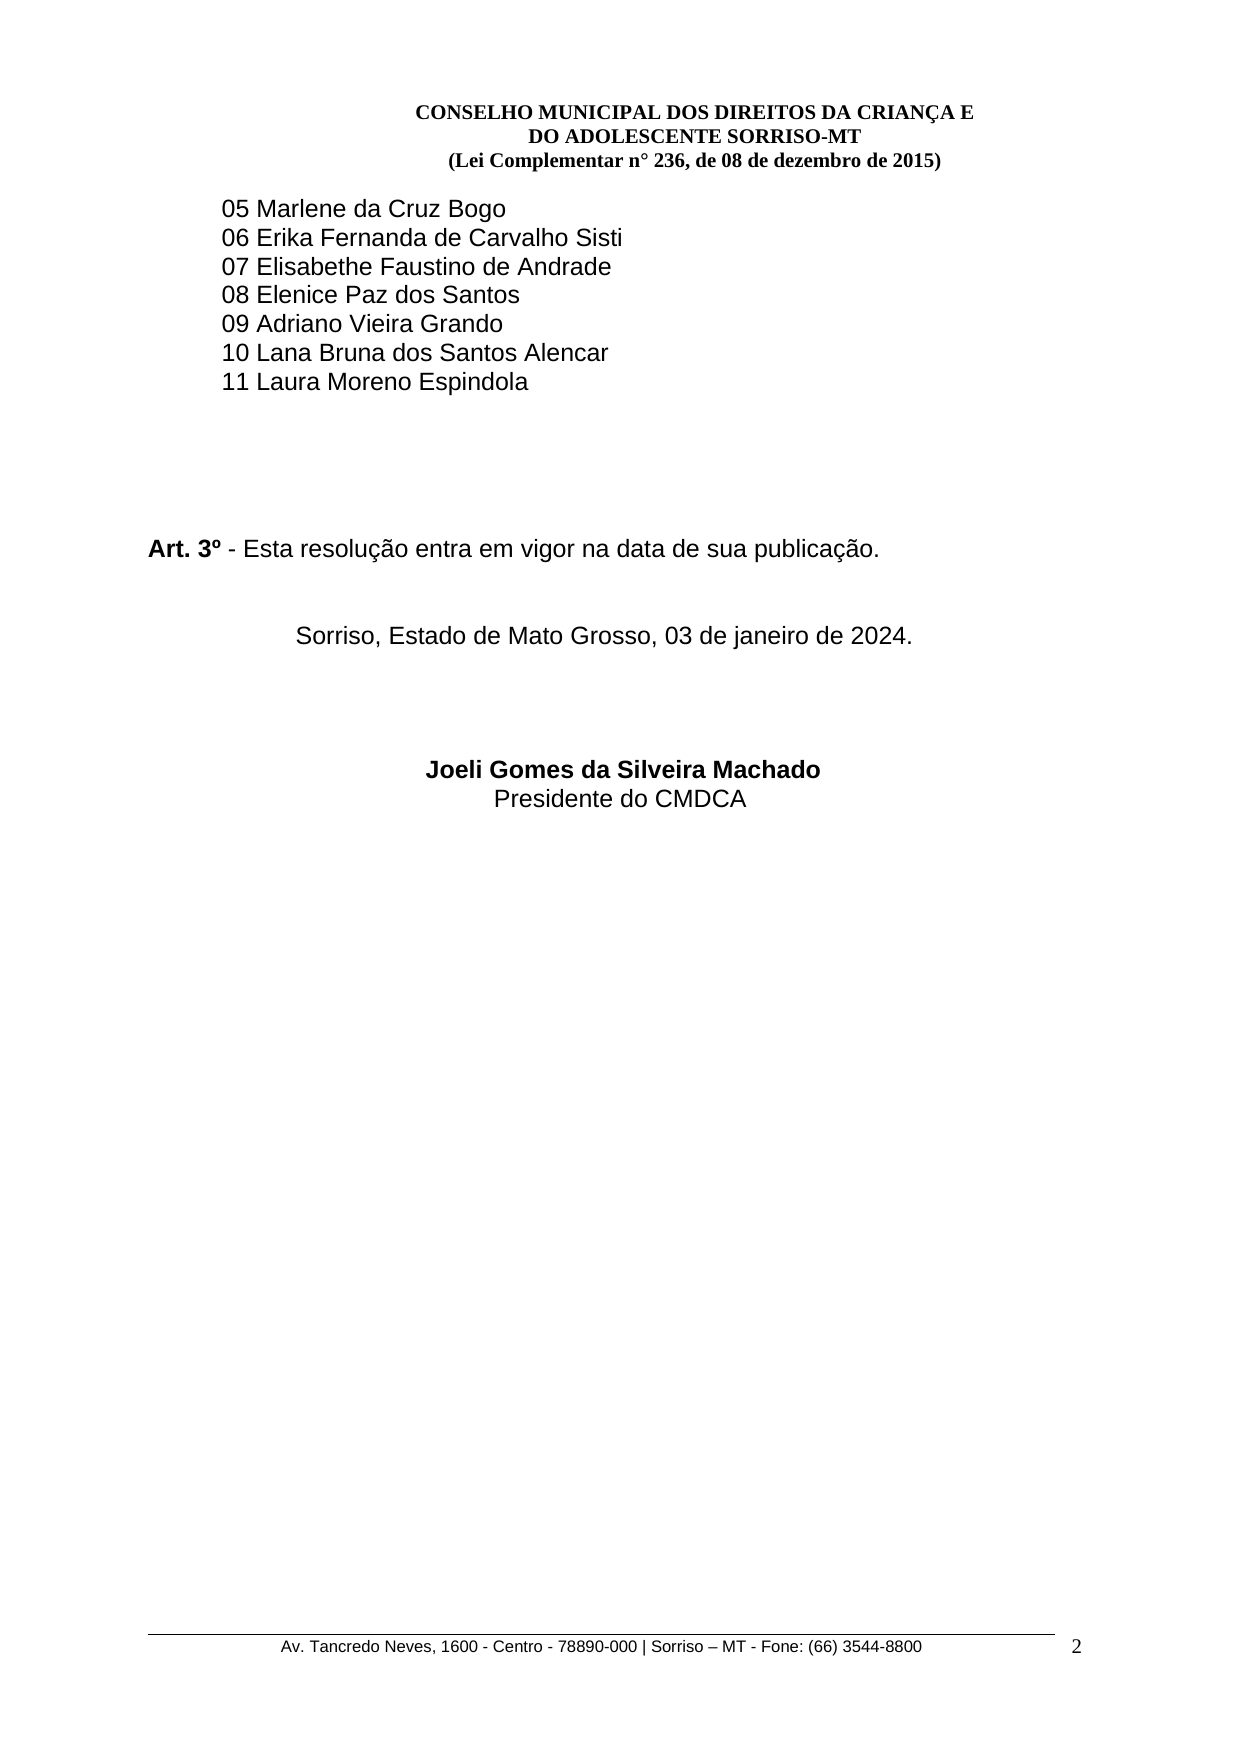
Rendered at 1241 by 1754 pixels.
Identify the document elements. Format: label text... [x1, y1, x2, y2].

text Presidente do CMDCA [148, 784, 1093, 813]
text 09 Adriano Vieira Grando [148, 309, 1093, 338]
text Joeli Gomes da Silveira Machado [148, 755, 1093, 784]
text 05 Marlene da Cruz Bogo [148, 194, 1093, 223]
text 10 Lana Bruna dos Santos Alencar [148, 338, 1093, 367]
text 11 Laura Moreno Espindola [148, 367, 1093, 395]
text Art. 3º - Esta resolução entra em vigor na data de sua publicação. [148, 534, 1093, 563]
text 06 Erika Fernanda de Carvalho Sisti [148, 223, 1093, 252]
text 07 Elisabethe Faustino de Andrade [148, 252, 1093, 280]
text 08 Elenice Paz dos Santos [148, 280, 1093, 309]
text Sorriso, Estado de Mato Grosso, 03 de janeiro de 2024. [148, 621, 1093, 649]
